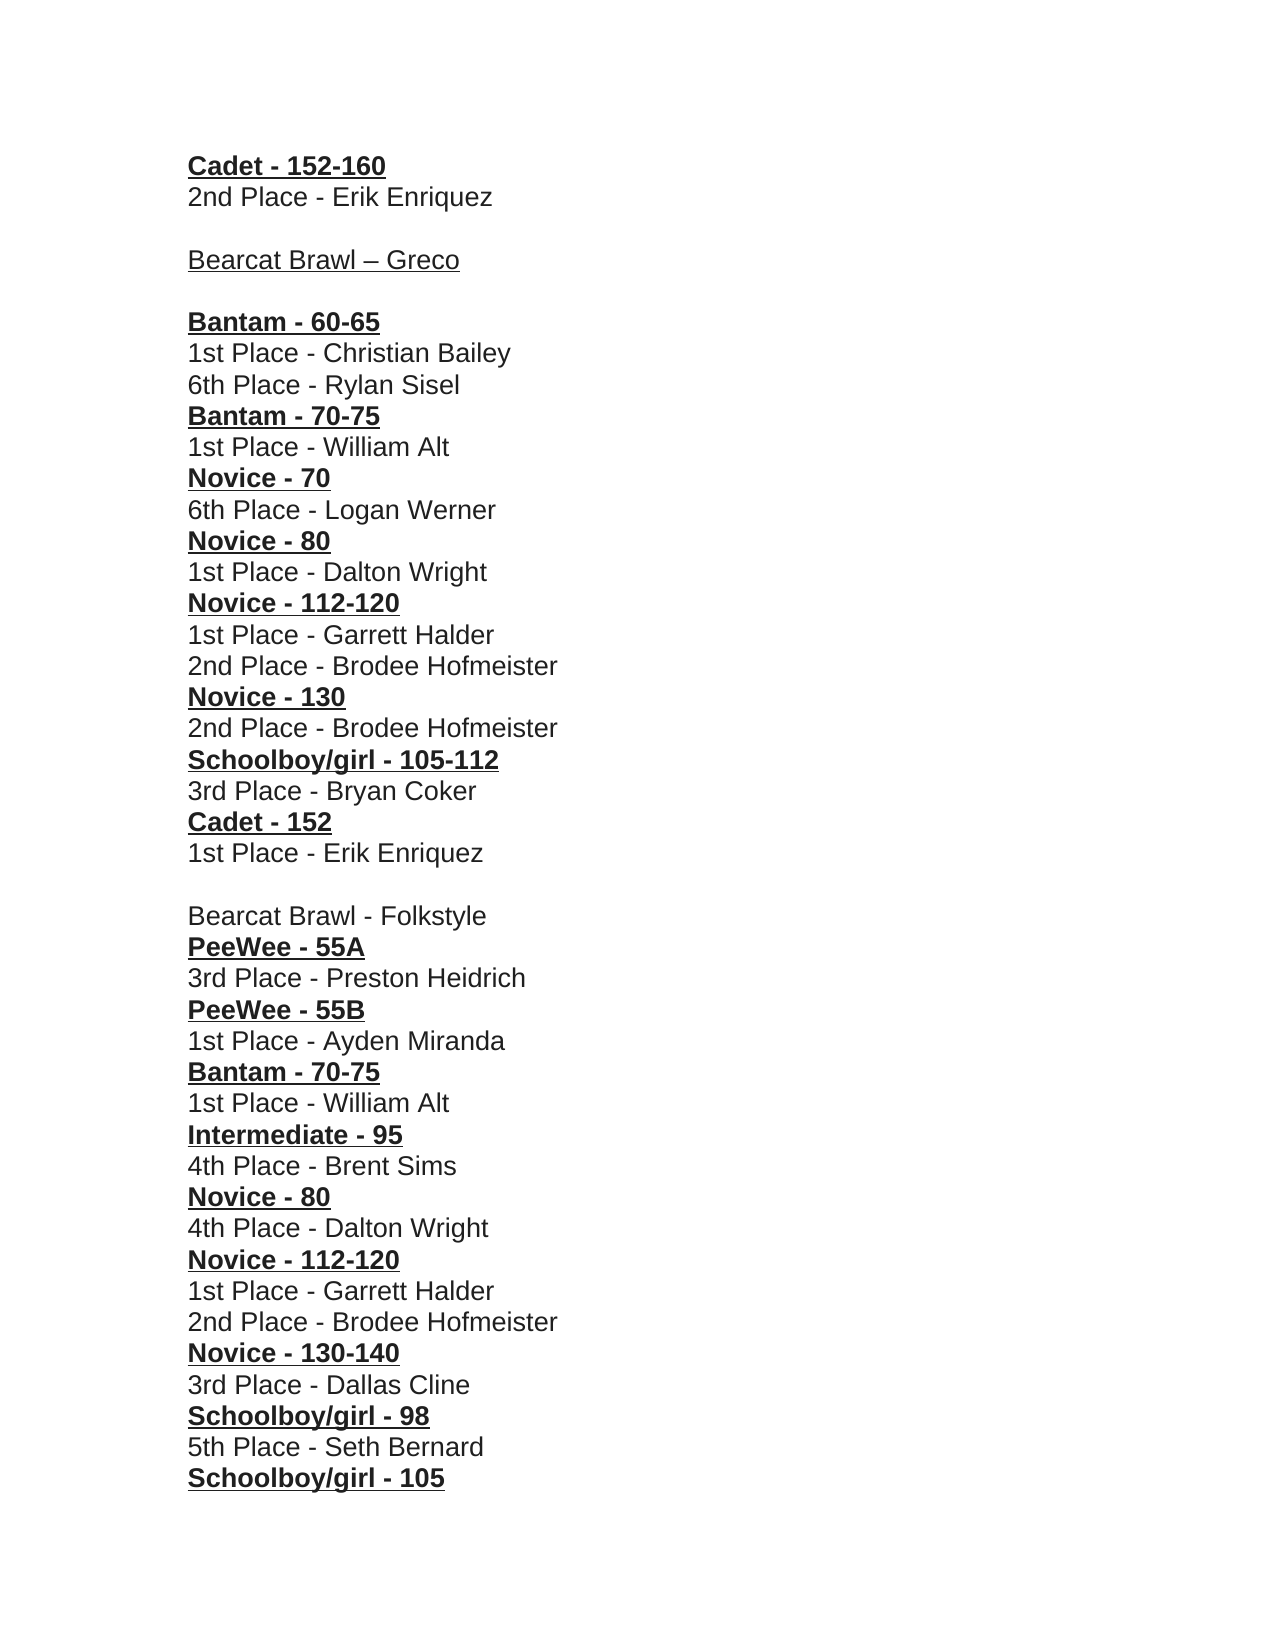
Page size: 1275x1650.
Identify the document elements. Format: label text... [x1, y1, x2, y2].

text 1st Place - Erik Enriquez [187, 837, 1087, 869]
text Bantam - 70-75 [187, 400, 1087, 431]
text Novice - 80 [187, 1181, 1087, 1212]
text 4th Place - Dalton Wright [187, 1212, 1087, 1244]
text 1st Place - Ayden Miranda [187, 1025, 1087, 1056]
text Schoolboy/girl - 105 [187, 1462, 1087, 1494]
text Bearcat Brawl - Folkstyle [187, 900, 1087, 931]
text Schoolboy/girl - 98 [187, 1400, 1087, 1431]
text 2nd Place - Brodee Hofmeister [187, 712, 1087, 744]
text 4th Place - Brent Sims [187, 1150, 1087, 1181]
text 6th Place - Rylan Sisel [187, 369, 1087, 400]
text Novice - 70 [187, 462, 1087, 494]
text 2nd Place - Brodee Hofmeister [187, 1306, 1087, 1337]
text Cadet - 152-160 [187, 150, 1087, 181]
text Cadet - 152 [187, 806, 1087, 837]
text Novice - 130-140 [187, 1337, 1087, 1369]
text 1st Place - Garrett Halder [187, 1275, 1087, 1306]
text PeeWee - 55B [187, 994, 1087, 1025]
text Novice - 130 [187, 681, 1087, 712]
text 1st Place - William Alt [187, 431, 1087, 462]
text 1st Place - William Alt [187, 1087, 1087, 1119]
text 6th Place - Logan Werner [187, 494, 1087, 525]
text 1st Place - Garrett Halder [187, 619, 1087, 650]
text 3rd Place - Preston Heidrich [187, 962, 1087, 994]
text Novice - 80 [187, 525, 1087, 556]
text Novice - 112-120 [187, 1244, 1087, 1275]
text Schoolboy/girl - 105-112 [187, 744, 1087, 775]
text Intermediate - 95 [187, 1119, 1087, 1150]
text Bantam - 60-65 [187, 306, 1087, 337]
text 3rd Place - Bryan Coker [187, 775, 1087, 806]
text 3rd Place - Dallas Cline [187, 1369, 1087, 1400]
text Bearcat Brawl – Greco [187, 244, 1087, 275]
text 2nd Place - Brodee Hofmeister [187, 650, 1087, 681]
text Novice - 112-120 [187, 587, 1087, 619]
text PeeWee - 55A [187, 931, 1087, 962]
text 2nd Place - Erik Enriquez [187, 181, 1087, 212]
text Bantam - 70-75 [187, 1056, 1087, 1087]
text 5th Place - Seth Bernard [187, 1431, 1087, 1462]
text 1st Place - Dalton Wright [187, 556, 1087, 587]
text 1st Place - Christian Bailey [187, 337, 1087, 369]
